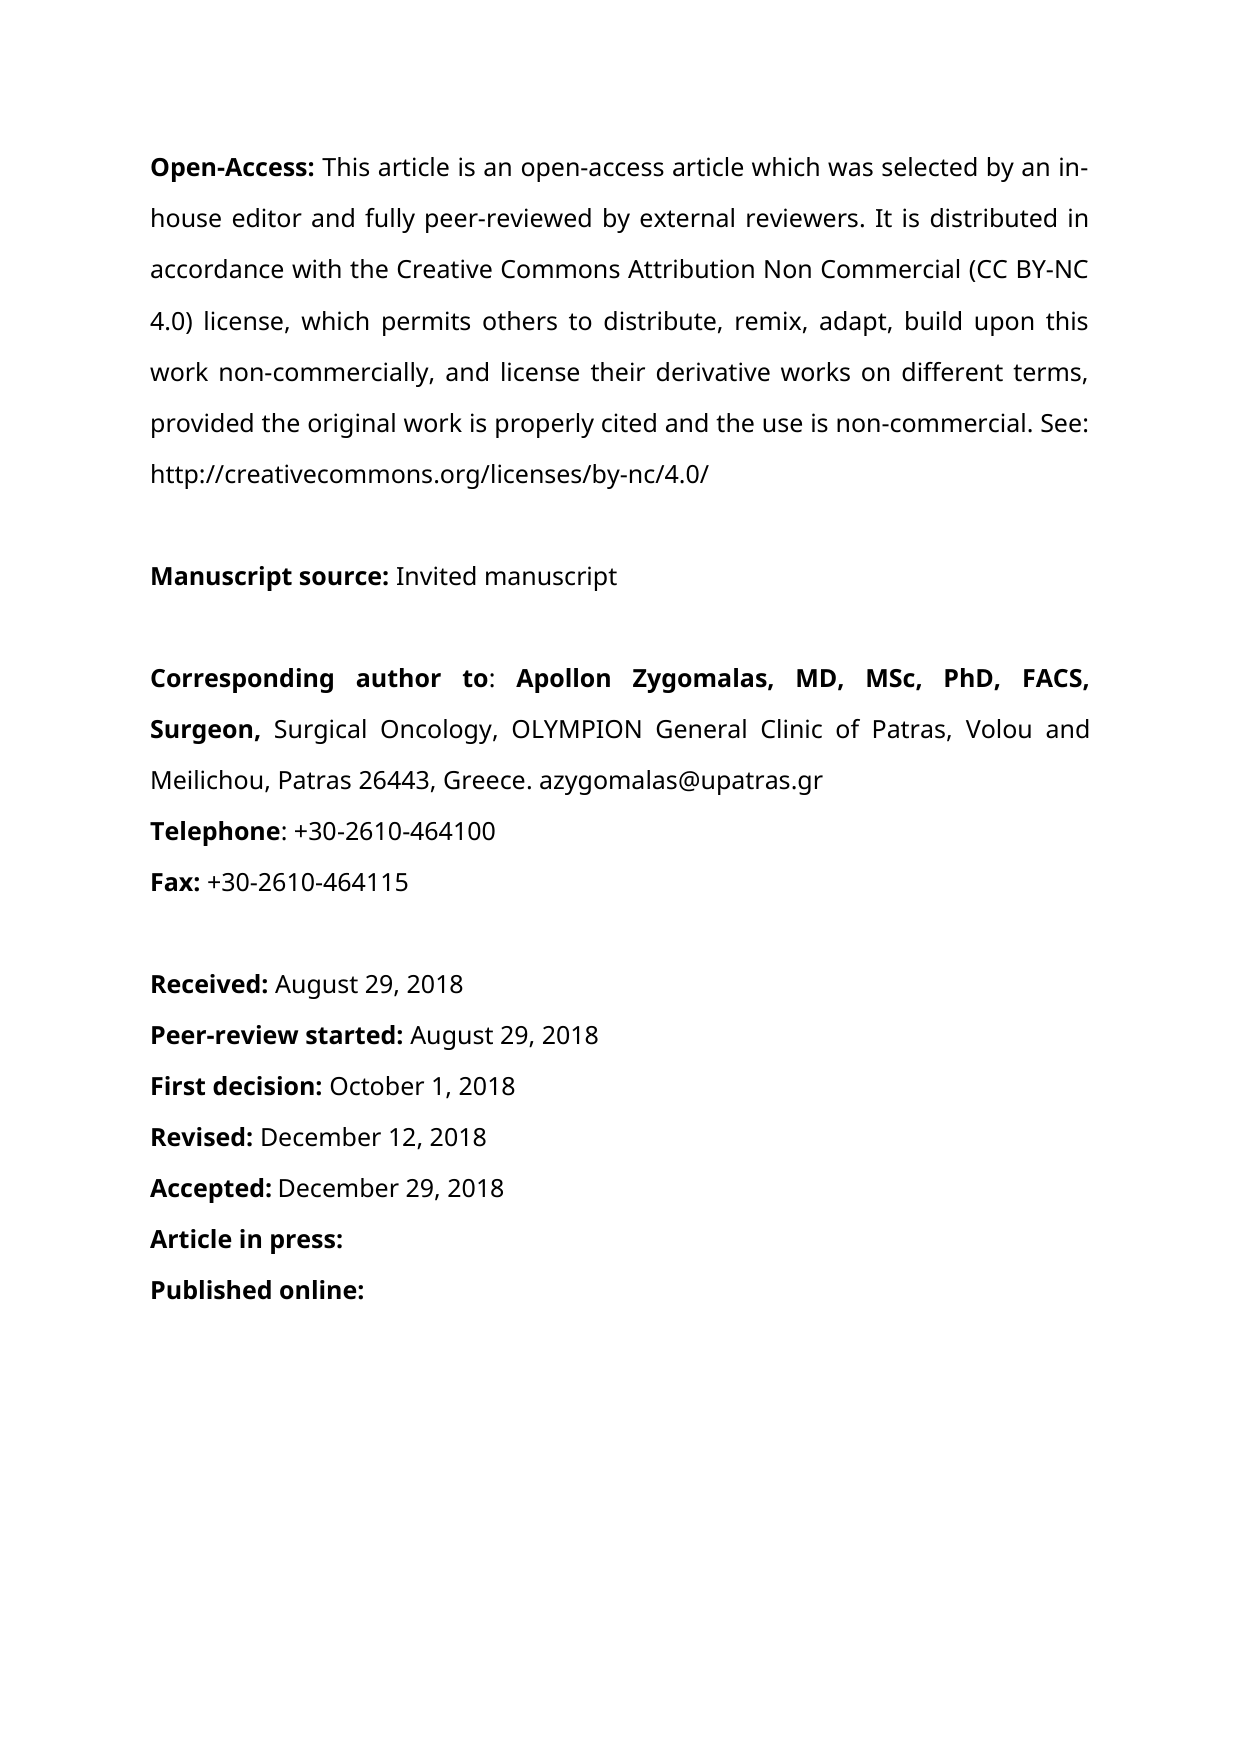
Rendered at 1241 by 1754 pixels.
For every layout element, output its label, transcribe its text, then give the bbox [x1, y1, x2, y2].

text Article in press: [150, 1222, 1090, 1256]
text Open-Access: This article is an open-access article which was selected by an in-house editor and fully peer-reviewed by external reviewers. It is distributed in accordance with the Creative Commons Attribution Non Commercial (CC BY-NC 4.0) license, which permits others to distribute, remix, adapt, build upon this work non-commercially, and license their derivative works on different terms, provided the original work is properly cited and the use is non-commercial. See: http://creativecommons.org/licenses/by-nc/4.0/ [150, 150, 1090, 490]
text Telephone: +30-2610-464100 [150, 813, 1090, 848]
text Peer-review started: August 29, 2018 [150, 1018, 1090, 1052]
text Published online: [150, 1273, 1090, 1307]
text Fax: +30-2610-464115 [150, 864, 1090, 899]
text Revised: December 12, 2018 [150, 1120, 1090, 1154]
text First decision: October 1, 2018 [150, 1069, 1090, 1103]
text Corresponding author to: Apollon Zygomalas, MD, MSc, PhD, FACS, Surgeon, Surgical Oncology, OLYMPION General Clinic of Patras, Volou and Meilichou, Patras 26443, Greece. azygomalas@upatras.gr [150, 660, 1090, 797]
text Received: August 29, 2018 [150, 967, 1090, 1001]
text Accepted: December 29, 2018 [150, 1171, 1090, 1205]
text Manuscript source: Invited manuscript [150, 558, 1090, 592]
